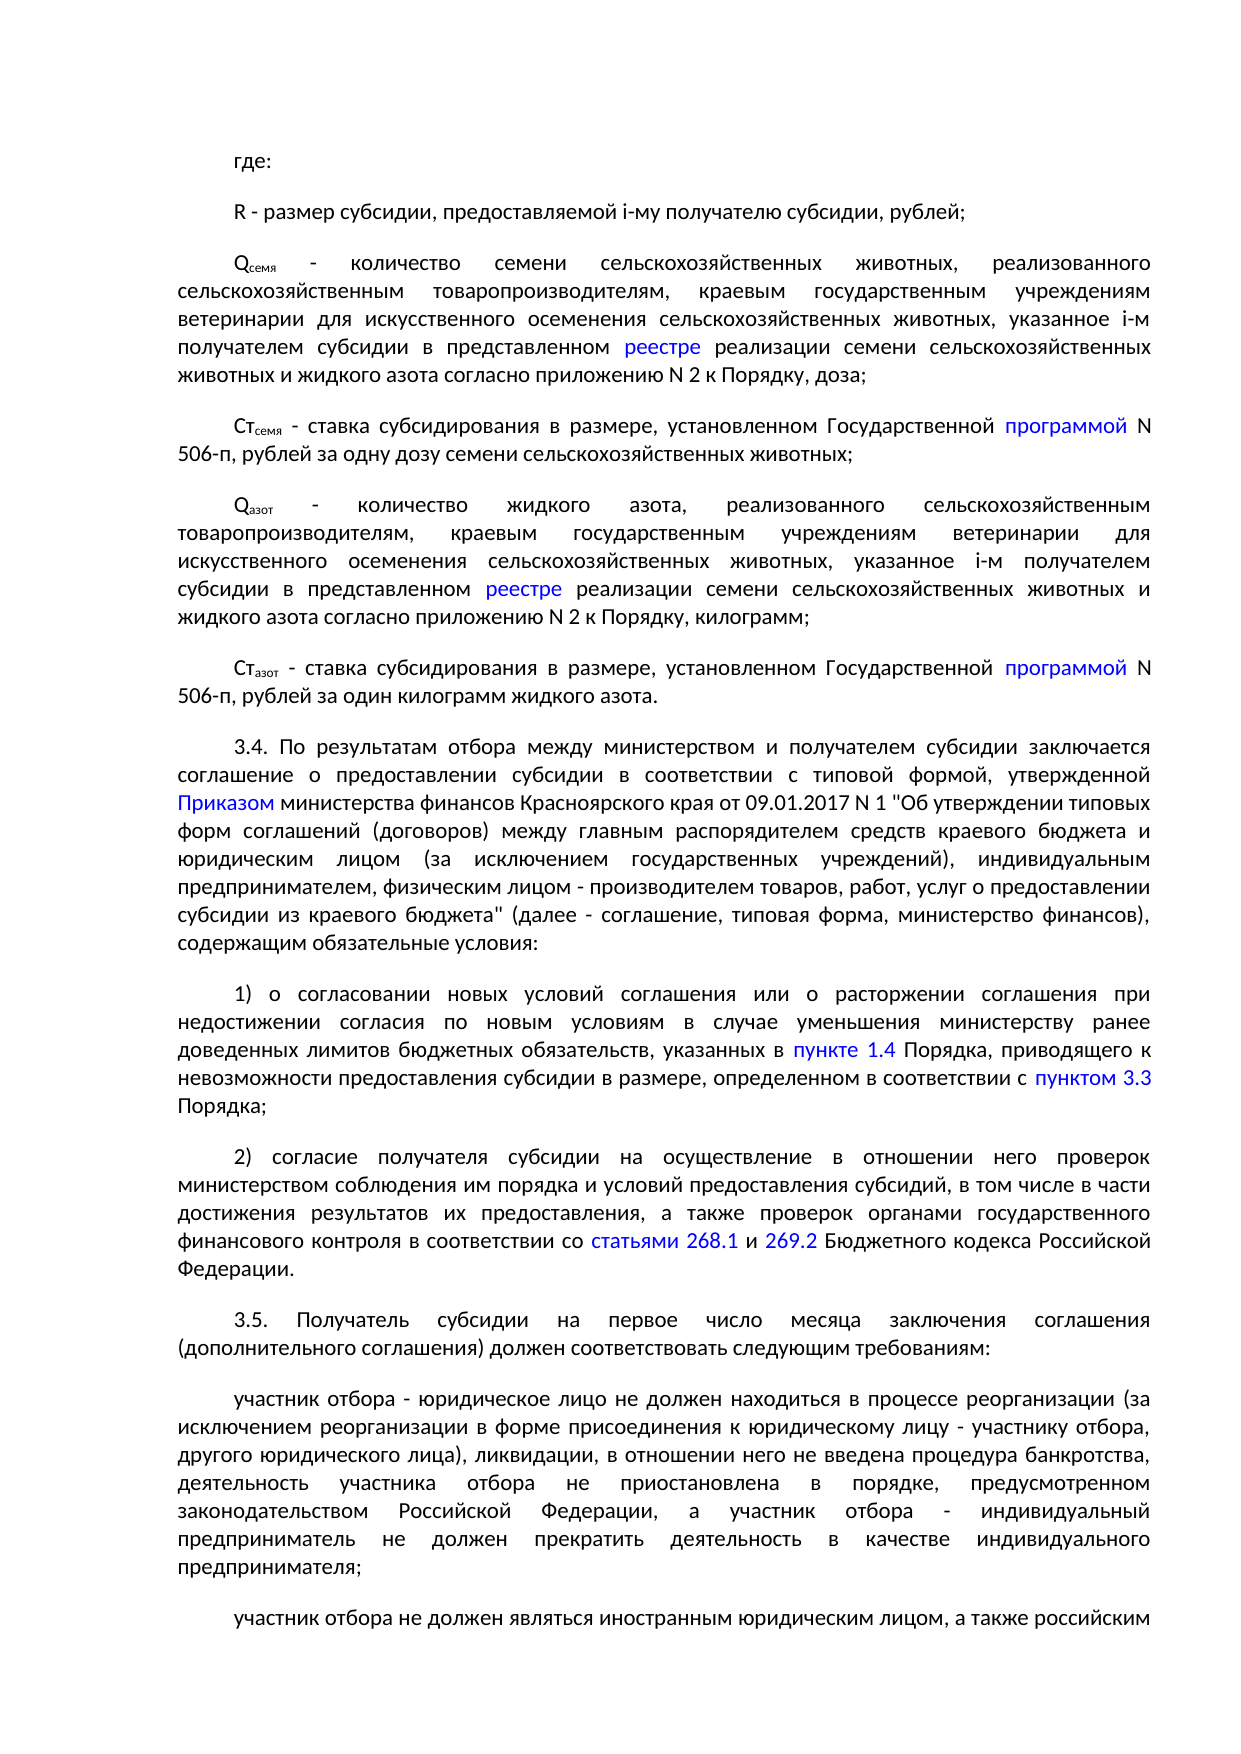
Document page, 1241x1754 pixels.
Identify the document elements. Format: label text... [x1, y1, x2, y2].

text R - размер субсидии, предоставляемой i-му получателю субсидии, рублей; [177, 197, 1152, 225]
text 1) о согласовании новых условий соглашения или о расторжении соглашения при недостижении согласия по новым условиям в случае уменьшения министерству ранее доведенных лимитов бюджетных обязательств, указанных в пункте 1.4 Порядка, приводящего к невозможности предоставления субсидии в размере, определенном в соответствии с пунктом 3.3 Порядка; [177, 979, 1152, 1119]
text Стазот - ставка субсидирования в размере, установленном Государственной программой N 506-п, рублей за один килограмм жидкого азота. [177, 653, 1152, 709]
text где: [177, 146, 1152, 174]
text 2) согласие получателя субсидии на осуществление в отношении него проверок министерством соблюдения им порядка и условий предоставления субсидий, в том числе в части достижения результатов их предоставления, а также проверок органами государственного финансового контроля в соответствии со статьями 268.1 и 269.2 Бюджетного кодекса Российской Федерации. [177, 1142, 1152, 1282]
text Стсемя - ставка субсидирования в размере, установленном Государственной программой N 506-п, рублей за одну дозу семени сельскохозяйственных животных; [177, 411, 1152, 467]
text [177, 1603, 1152, 1631]
text Qазот - количество жидкого азота, реализованного сельскохозяйственным товаропроизводителям, краевым государственным учреждениям ветеринарии для искусственного осеменения сельскохозяйственных животных, указанное i-м получателем субсидии в представленном реестре реализации семени сельскохозяйственных животных и жидкого азота согласно приложению N 2 к Порядку, килограмм; [177, 490, 1152, 630]
text Qсемя - количество семени сельскохозяйственных животных, реализованного сельскохозяйственным товаропроизводителям, краевым государственным учреждениям ветеринарии для искусственного осеменения сельскохозяйственных животных, указанное i-м получателем субсидии в представленном реестре реализации семени сельскохозяйственных животных и жидкого азота согласно приложению N 2 к Порядку, доза; [177, 248, 1152, 388]
text 3.5. Получатель субсидии на первое число месяца заключения соглашения (дополнительного соглашения) должен соответствовать следующим требованиям: [177, 1305, 1152, 1361]
text участник отбора - юридическое лицо не должен находиться в процессе реорганизации (за исключением реорганизации в форме присоединения к юридическому лицу - участнику отбора, другого юридического лица), ликвидации, в отношении него не введена процедура банкротства, деятельность участника отбора не приостановлена в порядке, предусмотренном законодательством Российской Федерации, а участник отбора - индивидуальный предприниматель не должен прекратить деятельность в качестве индивидуального предпринимателя; [177, 1384, 1152, 1580]
text 3.4. По результатам отбора между министерством и получателем субсидии заключается соглашение о предоставлении субсидии в соответствии с типовой формой, утвержденной Приказом министерства финансов Красноярского края от 09.01.2017 N 1 "Об утверждении типовых форм соглашений (договоров) между главным распорядителем средств краевого бюджета и юридическим лицом (за исключением государственных учреждений), индивидуальным предпринимателем, физическим лицом - производителем товаров, работ, услуг о предоставлении субсидии из краевого бюджета" (далее - соглашение, типовая форма, министерство финансов), содержащим обязательные условия: [177, 732, 1152, 956]
